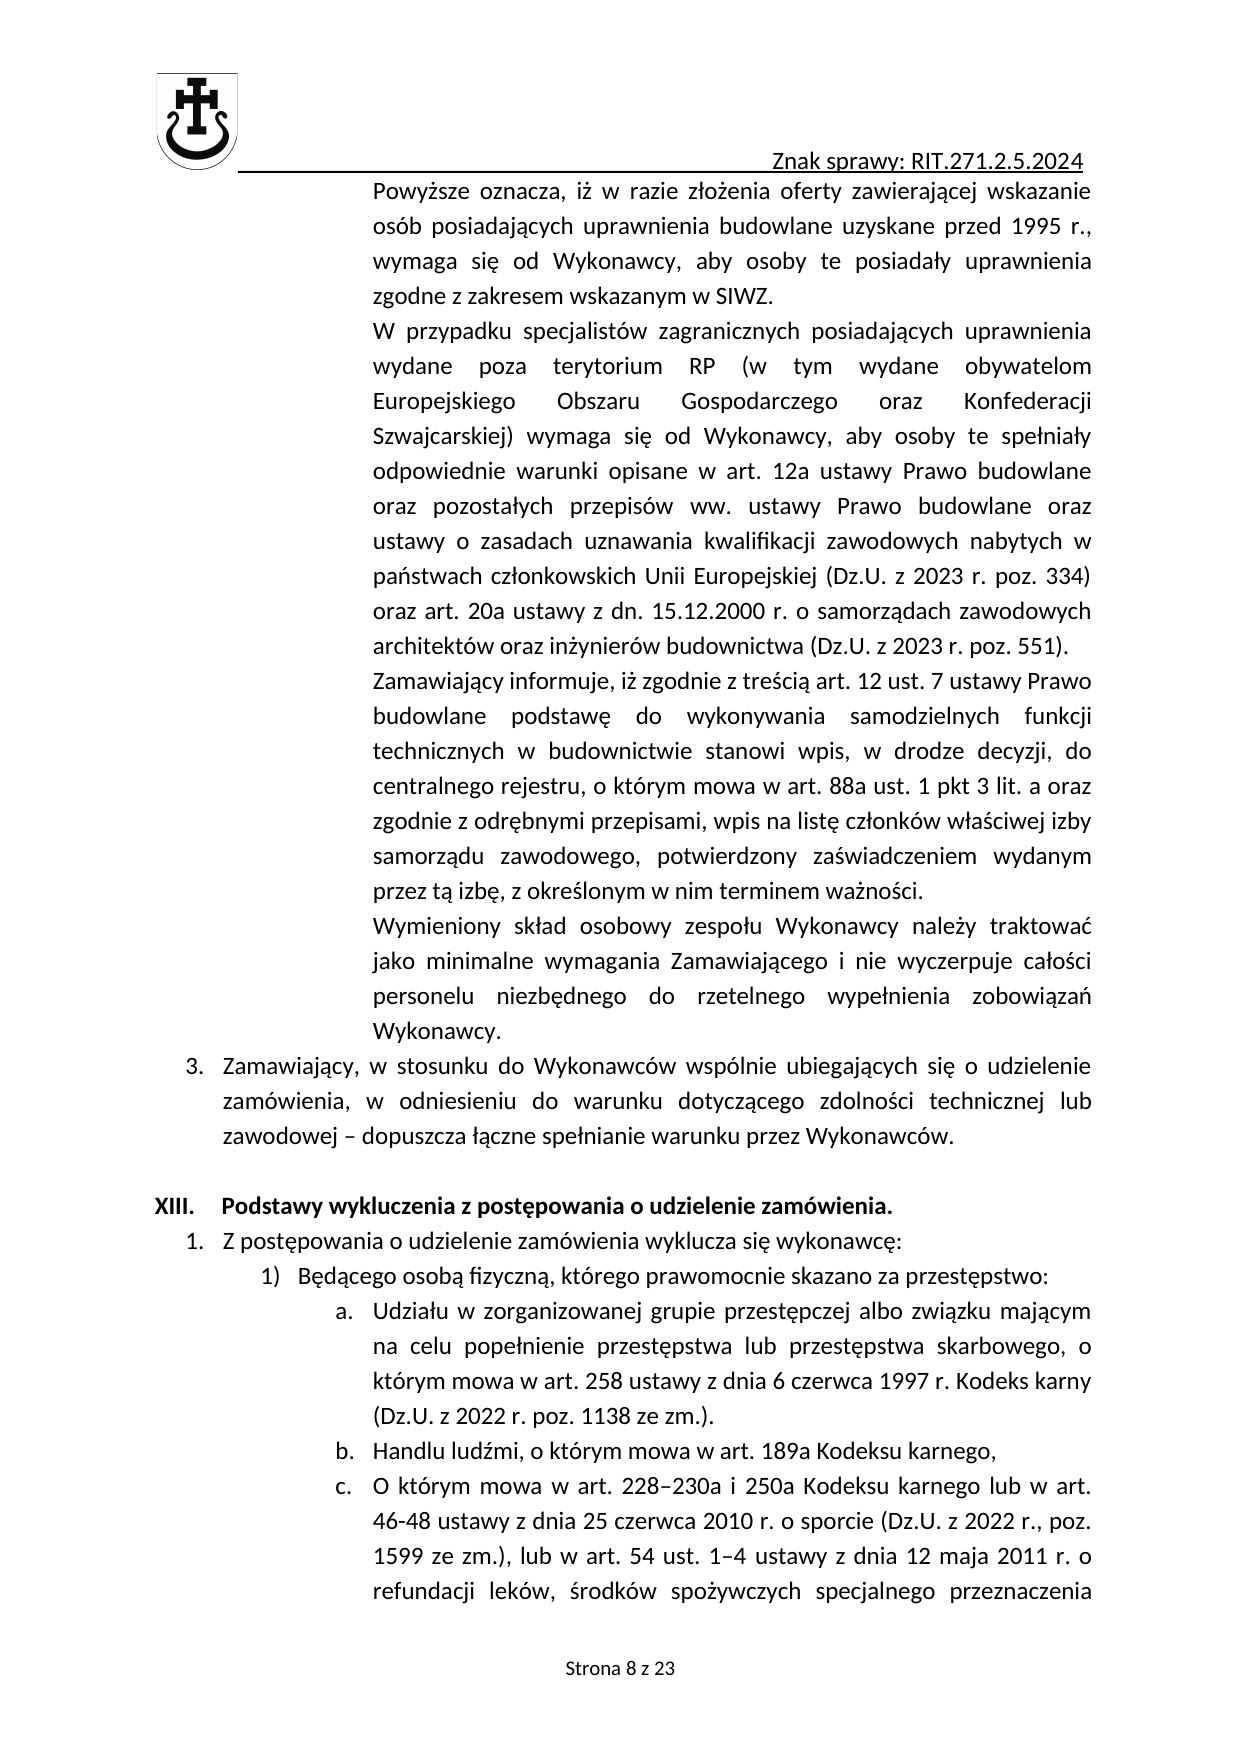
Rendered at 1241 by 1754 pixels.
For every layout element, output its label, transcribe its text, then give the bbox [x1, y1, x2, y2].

list Zamawiający, w stosunku do Wykonawców wspólnie ubiegających się o udzielenie zamówienia, w odniesieniu do warunku dotyczącego zdolności technicznej lub zawodowej – dopuszcza łączne spełnianie warunku przez Wykonawców. [185, 1050, 1093, 1151]
list Powyższe oznacza, iż w razie złożenia oferty zawierającej wskazanie osób posiadających uprawnienia budowlane uzyskane przed 1995 r., wymaga się od Wykonawcy, aby osoby te posiadały uprawnienia zgodne z zakresem wskazanym w SIWZ. [373, 175, 1093, 311]
list Zamawiający informuje, iż zgodnie z treścią art. 12 ust. 7 ustawy Prawo budowlane podstawę do wykonywania samodzielnych funkcji technicznych w budownictwie stanowi wpis, w drodze decyzji, do centralnego rejestru, o którym mowa w art. 88a ust. 1 pkt 3 lit. a oraz zgodnie z odrębnymi przepisami, wpis na listę członków właściwej izby samorządu zawodowego, potwierdzony zaświadczeniem wydanym przez tą izbę, z określonym w nim terminem ważności. [373, 665, 1093, 906]
picture [156, 73, 238, 170]
list Podstawy wykluczenia z postępowania o udzielenie zamówienia. [154, 1190, 1093, 1221]
list Z postępowania o udzielenie zamówienia wyklucza się wykonawcę: [185, 1225, 1093, 1256]
list Udziału w zorganizowanej grupie przestępczej albo związku mającym na celu popełnienie przestępstwa lub przestępstwa skarbowego, o którym mowa w art. 258 ustawy z dnia 6 czerwca 1997 r. Kodeks karny (Dz.U. z 2022 r. poz. 1138 ze zm.). [335, 1295, 1093, 1431]
list Wymieniony skład osobowy zespołu Wykonawcy należy traktować jako minimalne wymagania Zamawiającego i nie wyczerpuje całości personelu niezbędnego do rzetelnego wypełnienia zobowiązań Wykonawcy. [373, 910, 1093, 1046]
list Będącego osobą fizyczną, którego prawomocnie skazano za przestępstwo: [260, 1260, 1093, 1291]
list Handlu ludźmi, o którym mowa w art. 189a Kodeksu karnego, [335, 1435, 1093, 1466]
list W przypadku specjalistów zagranicznych posiadających uprawnienia wydane poza terytorium RP (w tym wydane obywatelom Europejskiego Obszaru Gospodarczego oraz Konfederacji Szwajcarskiej) wymaga się od Wykonawcy, aby osoby te spełniały odpowiednie warunki opisane w art. 12a ustawy Prawo budowlane oraz pozostałych przepisów ww. ustawy Prawo budowlane oraz ustawy o zasadach uznawania kwalifikacji zawodowych nabytych w państwach członkowskich Unii Europejskiej (Dz.U. z 2023 r. poz. 334) oraz art. 20a ustawy z dn. 15.12.2000 r. o samorządach zawodowych architektów oraz inżynierów budownictwa (Dz.U. z 2023 r. poz. 551). [373, 315, 1093, 661]
